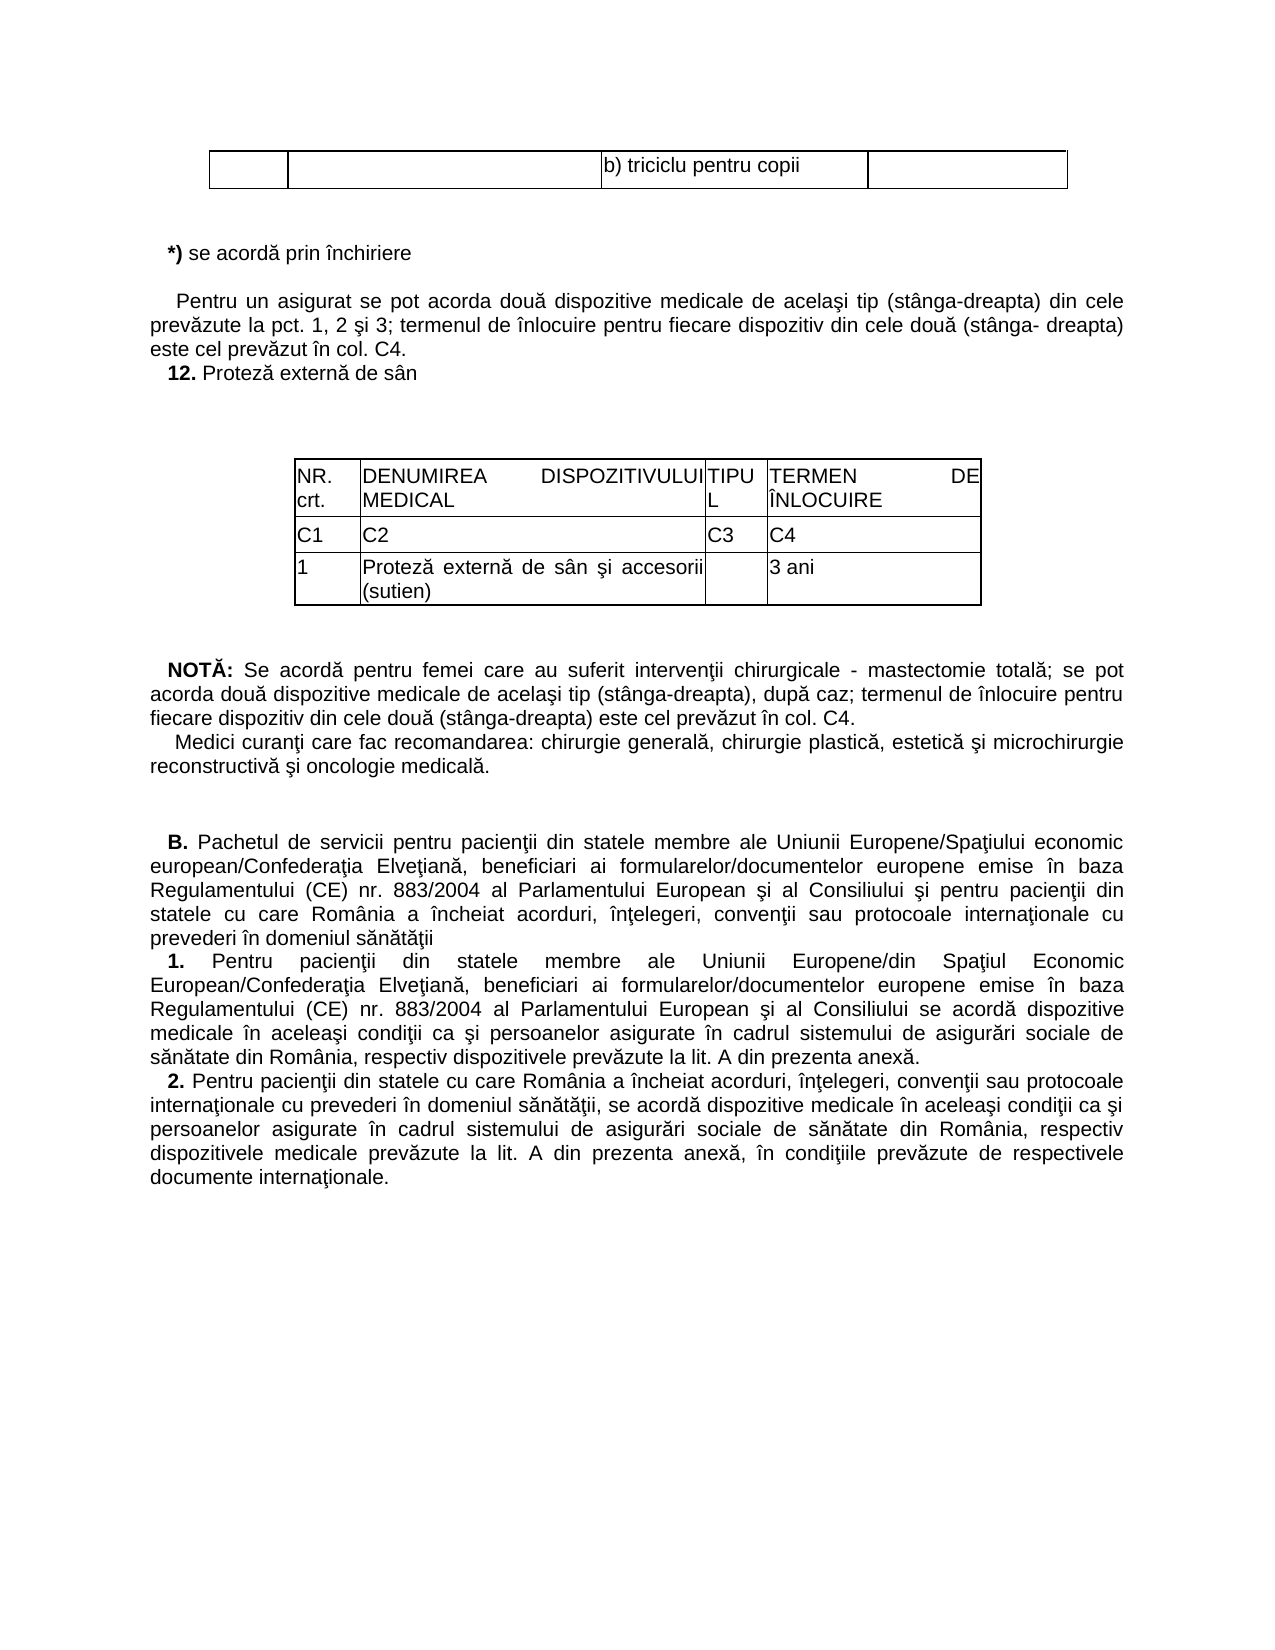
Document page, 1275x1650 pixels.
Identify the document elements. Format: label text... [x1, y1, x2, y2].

table_cell DENUMIREA DISPOZITIVULUI MEDICAL [361, 460, 705, 516]
table_cell [869, 150, 1067, 187]
table_cell [706, 553, 767, 604]
table_cell 1 [296, 553, 360, 604]
table_cell b) triciclu pentru copii [602, 152, 867, 187]
table_cell TIPUL [706, 460, 767, 516]
table_cell NR. crt. [296, 460, 360, 516]
text Pentru un asigurat se pot acorda două dispozitive medicale de acelaşi tip (stânga-dreapta) din cele prevăzute la pct. 1, 2 şi 3; termenul de înlocuire pentru fiecare dispozitiv din cele două (stânga- dreapta) este cel prevăzut în col. C4. [150, 289, 1125, 361]
table_cell C1 [296, 517, 360, 552]
table_cell C4 [768, 517, 980, 552]
table_cell 3 ani [768, 553, 980, 604]
text B. Pachetul de servicii pentru pacienţii din statele membre ale Uniunii Europene/Spaţiului economic european/Confederaţia Elveţiană, beneficiari ai formularelor/documentelor europene emise în baza Regulamentului (CE) nr. 883/2004 al Parlamentului European şi al Consiliului şi pentru pacienţii din statele cu care România a încheiat acorduri, înţelegeri, convenţii sau protocoale internaţionale cu prevederi în domeniul sănătăţii [150, 829, 1125, 949]
text 1. Pentru pacienţii din statele membre ale Uniunii Europene/din Spaţiul Economic European/Confederaţia Elveţiană, beneficiari ai formularelor/documentelor europene emise în baza Regulamentului (CE) nr. 883/2004 al Parlamentului European şi al Consiliului se acordă dispozitive medicale în aceleaşi condiţii ca şi persoanelor asigurate în cadrul sistemului de asigurări sociale de sănătate din România, respectiv dispozitivele prevăzute la lit. A din prezenta anexă. [150, 949, 1125, 1069]
table_cell Proteză externă de sân şi accesorii (sutien) [361, 553, 705, 604]
text 2. Pentru pacienţii din statele cu care România a încheiat acorduri, înţelegeri, convenţii sau protocoale internaţionale cu prevederi în domeniul sănătăţii, se acordă dispozitive medicale în aceleaşi condiţii ca şi persoanelor asigurate în cadrul sistemului de asigurări sociale de sănătate din România, respectiv dispozitivele medicale prevăzute la lit. A din prezenta anexă, în condiţiile prevăzute de respectivele documente internaţionale. [150, 1069, 1125, 1189]
table_cell TERMEN DE ÎNLOCUIRE [768, 460, 980, 516]
text *) se acordă prin închiriere [150, 241, 1125, 265]
text Medici curanţi care fac recomandarea: chirurgie generală, chirurgie plastică, estetică şi microchirurgie reconstructivă şi oncologie medicală. [150, 730, 1125, 778]
table_cell C2 [361, 517, 705, 552]
table_cell C3 [706, 517, 767, 552]
text 12. Proteză externă de sân [150, 361, 1125, 385]
text NOTĂ: Se acordă pentru femei care au suferit intervenţii chirurgicale - mastectomie totală; se pot acorda două dispozitive medicale de acelaşi tip (stânga-dreapta), după caz; termenul de înlocuire pentru fiecare dispozitiv din cele două (stânga-dreapta) este cel prevăzut în col. C4. [150, 658, 1125, 730]
